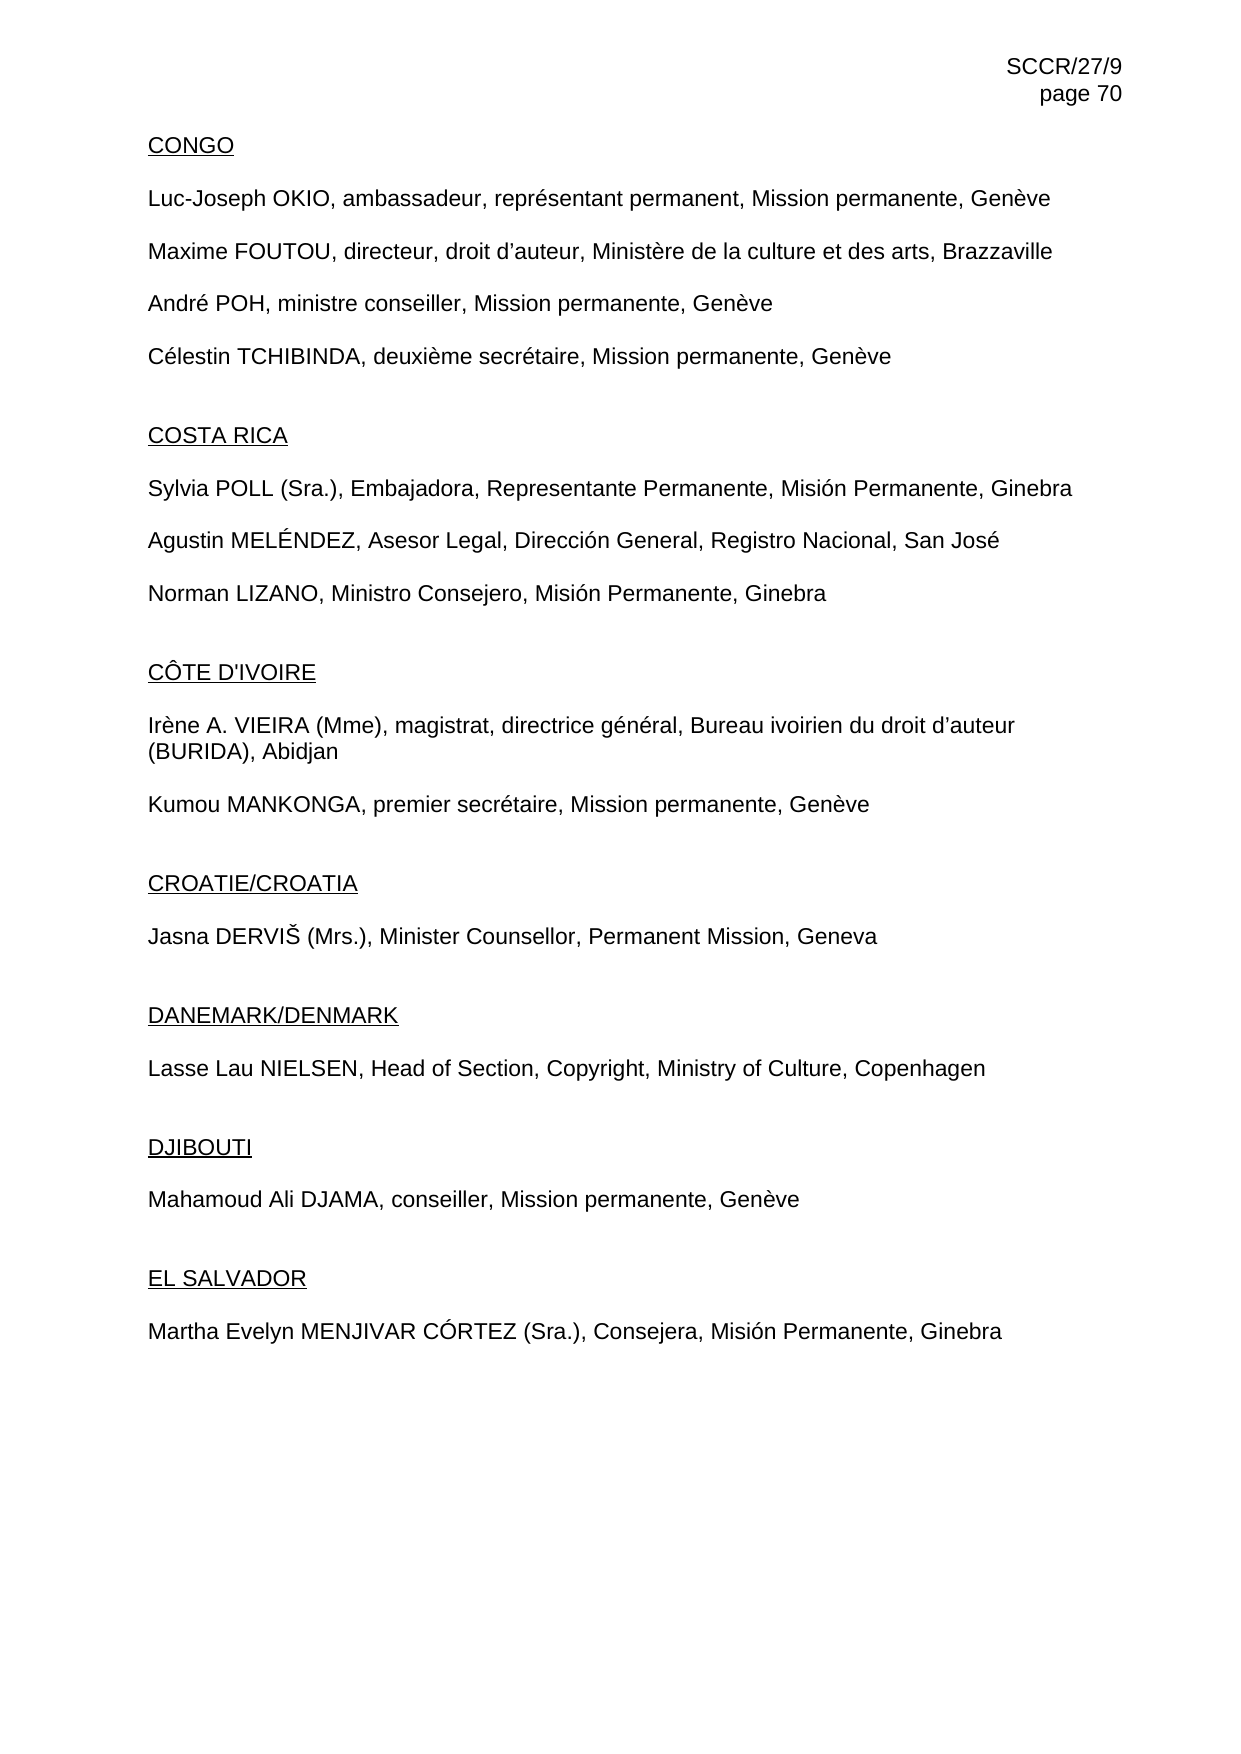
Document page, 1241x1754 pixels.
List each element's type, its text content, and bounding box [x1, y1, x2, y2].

text CÔTE D'IVOIRE [148, 659, 1122, 686]
text Martha Evelyn MENJIVAR CÓRTEZ (Sra.), Consejera, Misión Permanente, Ginebra [148, 1318, 1122, 1344]
text Kumou MANKONGA, premier secrétaire, Mission permanente, Genève [148, 791, 1122, 817]
text Norman LIZANO, Ministro Consejero, Misión Permanente, Ginebra [148, 580, 1122, 607]
text Lasse Lau NIELSEN, Head of Section, Copyright, Ministry of Culture, Copenhagen [148, 1054, 1122, 1081]
text Irène A. VIEIRA (Mme), magistrat, directrice général, Bureau ivoirien du droit d’auteur (BURIDA), Abidjan [148, 712, 1122, 765]
text CROATIE/CROATIA [148, 870, 1122, 896]
text Maxime FOUTOU, directeur, droit d’auteur, Ministère de la culture et des arts, Brazzaville [148, 238, 1122, 264]
text André POH, ministre conseiller, Mission permanente, Genève [148, 290, 1122, 317]
text CONGO [148, 132, 1122, 158]
text DANEMARK/DENMARK [148, 1002, 1122, 1028]
text Célestin TCHIBINDA, deuxième secrétaire, Mission permanente, Genève [148, 343, 1166, 369]
text COSTA RICA [148, 422, 1122, 448]
text Sylvia POLL (Sra.), Embajadora, Representante Permanente, Misión Permanente, Ginebra [148, 475, 1122, 501]
text Jasna DERVIŠ (Mrs.), Minister Counsellor, Permanent Mission, Geneva [148, 923, 1122, 949]
text EL SALVADOR [148, 1265, 1122, 1292]
text Mahamoud Ali DJAMA, conseiller, Mission permanente, Genève [148, 1186, 1122, 1213]
text Agustin MELÉNDEZ, Asesor Legal, Dirección General, Registro Nacional, San José [148, 527, 1122, 554]
text Luc-Joseph OKIO, ambassadeur, représentant permanent, Mission permanente, Genève [148, 185, 1166, 211]
text DJIBOUTI [148, 1134, 1122, 1160]
